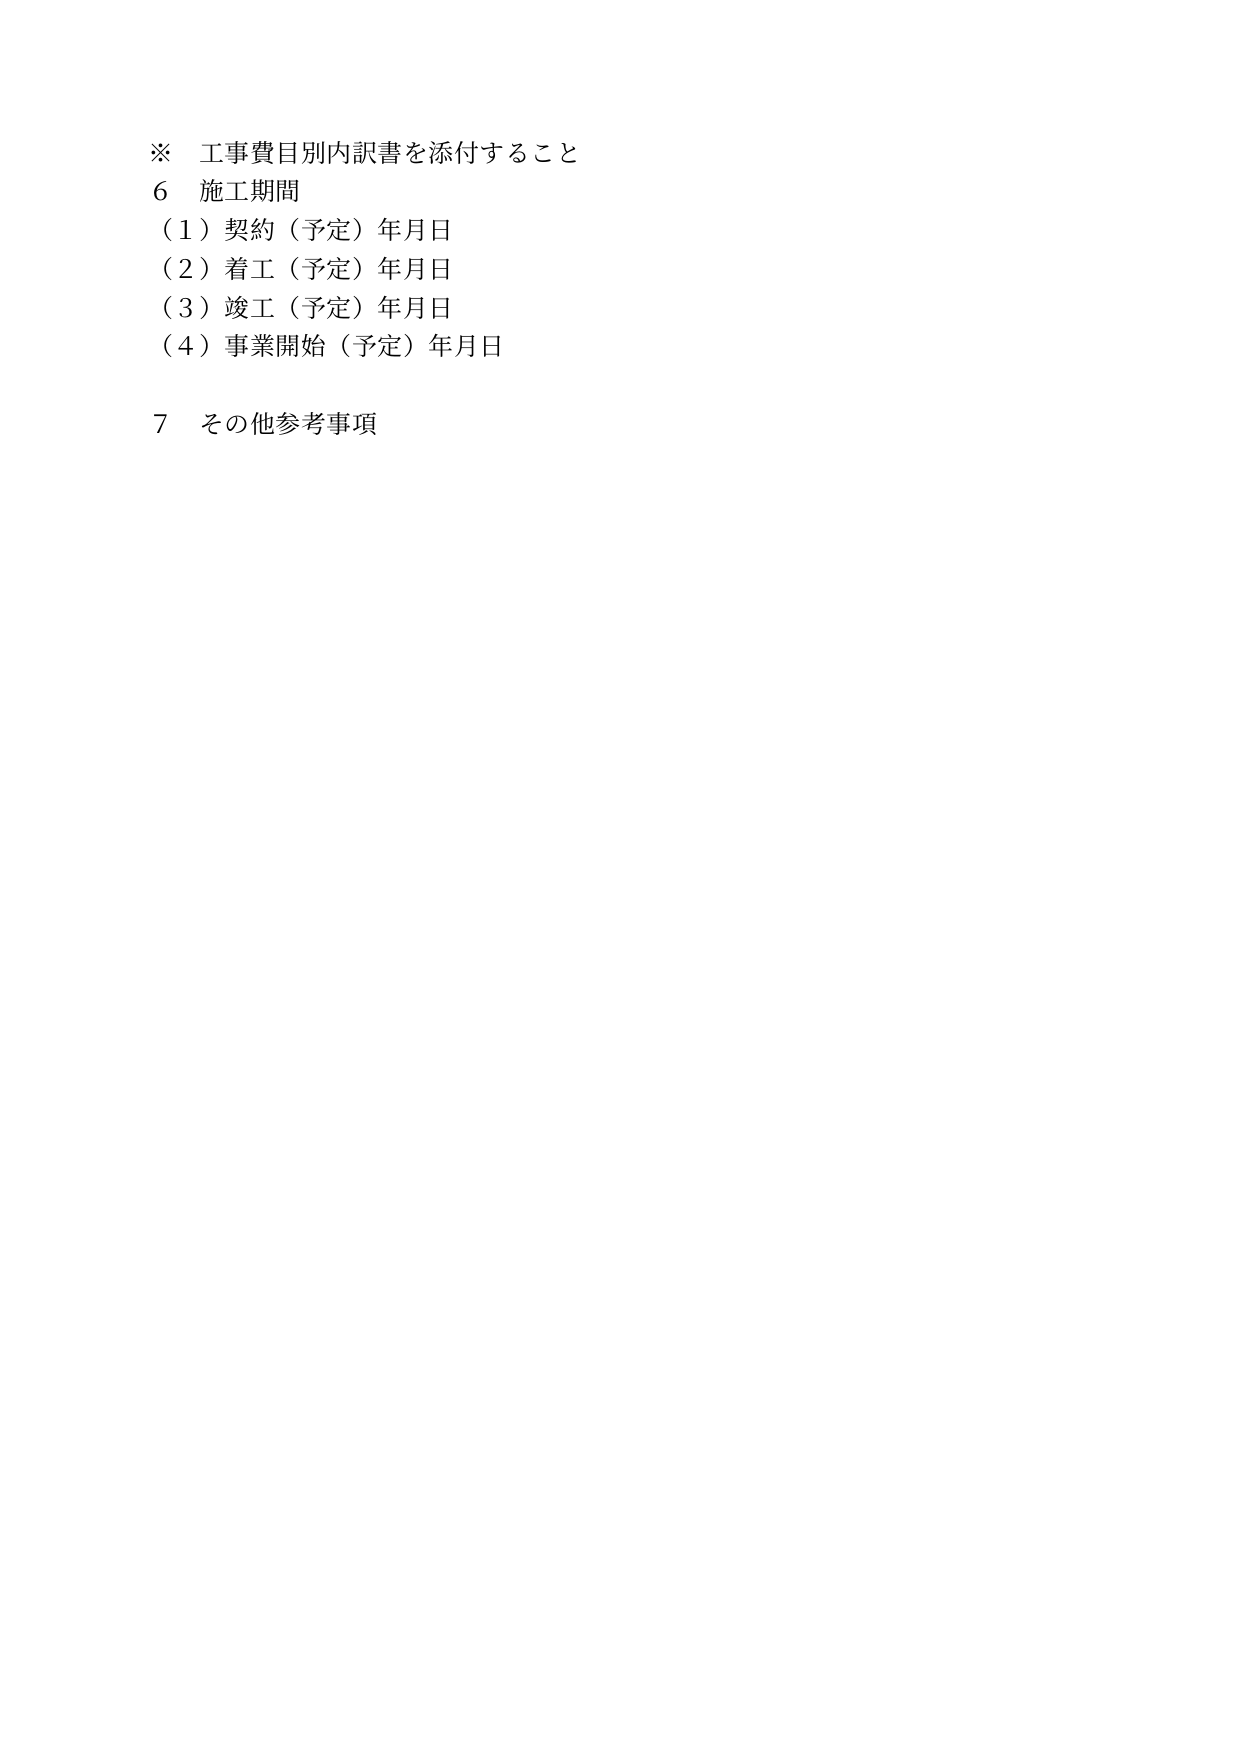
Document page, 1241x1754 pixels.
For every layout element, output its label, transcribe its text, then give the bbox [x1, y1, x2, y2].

text （４）事業開始（予定）年月日 [122, 326, 1118, 364]
text ６ 施工期間 [122, 171, 1118, 209]
text （２）着工（予定）年月日 [122, 248, 1118, 287]
text ７ その他参考事項 [122, 403, 1118, 442]
text ※ 工事費目別内訳書を添付すること [122, 132, 1118, 171]
text （３）竣工（予定）年月日 [122, 287, 1118, 326]
text （１）契約（予定）年月日 [122, 209, 1118, 248]
